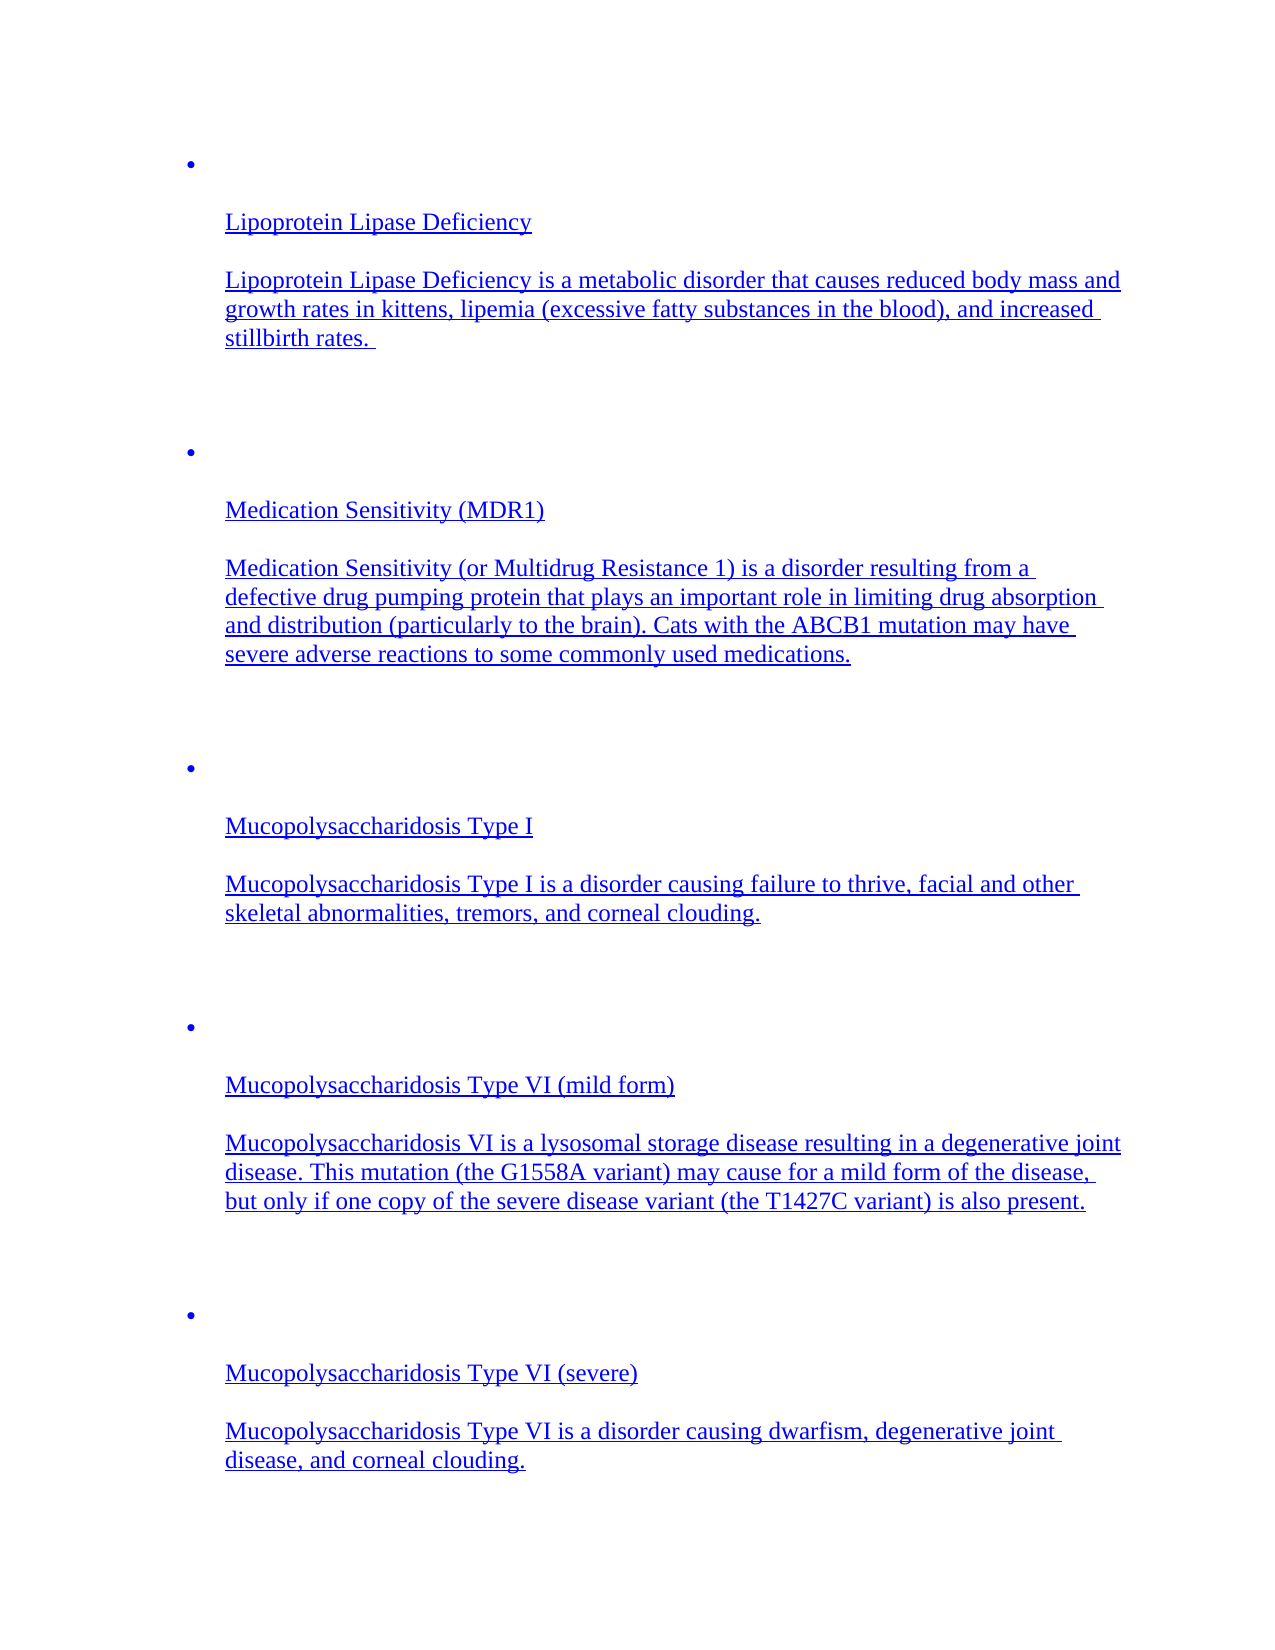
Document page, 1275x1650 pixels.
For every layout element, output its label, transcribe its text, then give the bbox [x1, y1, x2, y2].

text Medication Sensitivity (or Multidrug Resistance 1) is a disorder resulting from a defective drug pumping protein that plays an important role in limiting drug absorption and distribution (particularly to the brain). Cats with the ABCB1 mutation may have severe adverse reactions to some commonly used medications. [225, 553, 1125, 668]
text Mucopolysaccharidosis Type VI (mild form) [225, 1070, 1125, 1099]
text Mucopolysaccharidosis VI is a lysosomal storage disease resulting in a degenerative joint disease. This mutation (the G1558A variant) may cause for a mild form of the disease, but only if one copy of the severe disease variant (the T1427C variant) is also present. [225, 1128, 1125, 1214]
text Mucopolysaccharidosis Type VI is a disorder causing dwarfism, degenerative joint disease, and corneal clouding. [225, 1416, 1125, 1473]
text Lipoprotein Lipase Deficiency [225, 207, 1125, 236]
text Lipoprotein Lipase Deficiency is a metabolic disorder that causes reduced body mass and growth rates in kittens, lipemia (excessive fatty substances in the blood), and increased stillbirth rates. [225, 265, 1125, 351]
text Mucopolysaccharidosis Type I [225, 811, 1125, 840]
text Mucopolysaccharidosis Type VI (severe) [225, 1358, 1125, 1387]
text Medication Sensitivity (MDR1) [225, 495, 1125, 524]
text Mucopolysaccharidosis Type I is a disorder causing failure to thrive, facial and other skeletal abnormalities, tremors, and corneal clouding. [225, 869, 1125, 927]
